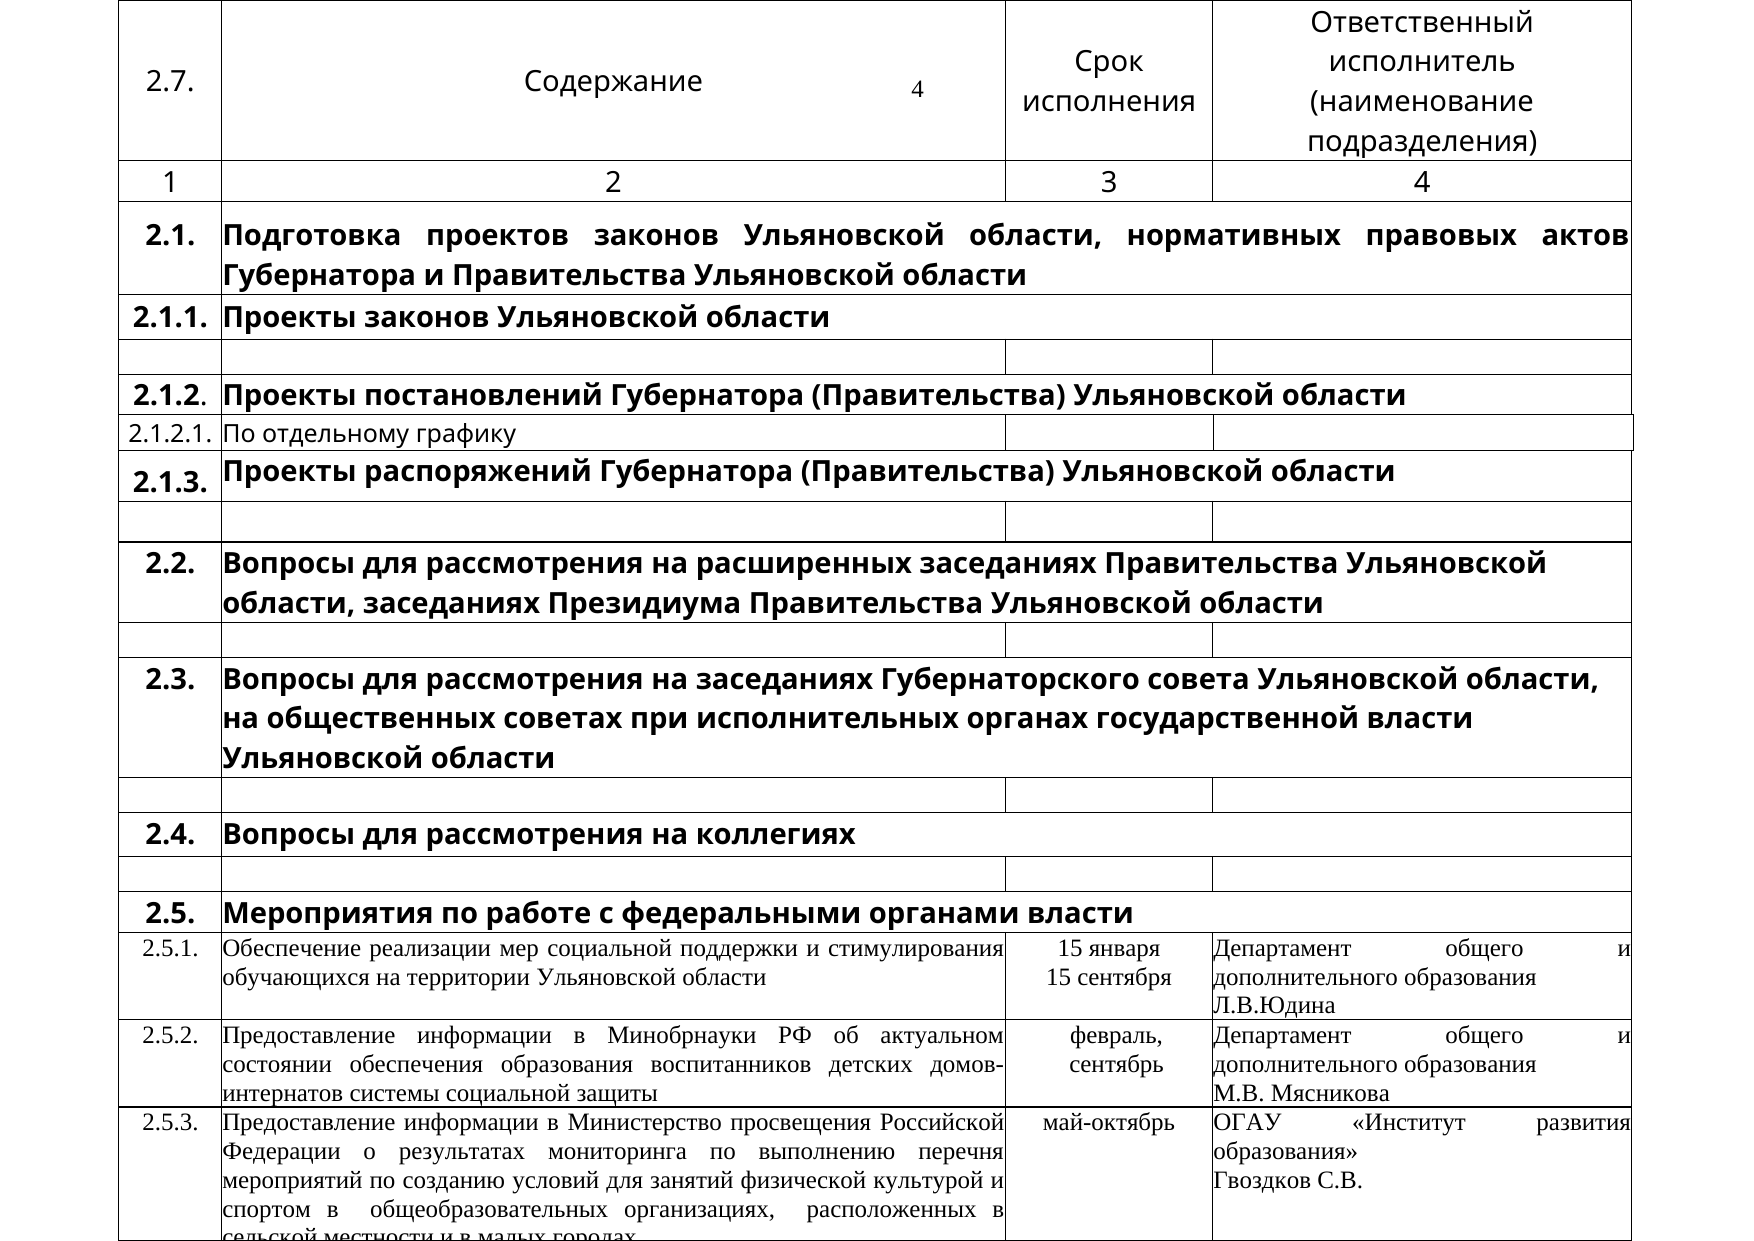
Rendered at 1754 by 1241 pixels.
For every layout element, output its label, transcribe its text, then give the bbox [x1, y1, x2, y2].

table_cell Подготовка проектов законов Ульяновской области, нормативных правовых актов Губернатора и Правительства Ульяновской области [222, 202, 1631, 293]
table_cell 2.4. [119, 813, 221, 856]
table_cell [1213, 340, 1631, 374]
table_cell Вопросы для рассмотрения на расширенных заседаниях Правительства Ульяновской области, заседаниях Президиума Правительства Ульяновской области [222, 543, 1631, 622]
table_cell Предоставление информации в Минобрнауки РФ об актуальном состоянии обеспечения образования воспитанников детских домов-интернатов системы социальной защиты [222, 1020, 1005, 1106]
table_cell [1006, 623, 1212, 657]
table_cell 2.5.1. [119, 933, 221, 1019]
table_cell [1006, 340, 1212, 374]
table_cell Предоставление информации в Министерство просвещения Российской Федерации о результатах мониторинга по выполнению перечня мероприятий по созданию условий для занятий физической культурой и спортом в общеобразовательных организациях, расположенных в сельской местности и в малых городах [222, 1108, 1005, 1240]
table_cell Обеспечение реализации мер социальной поддержки и стимулирования обучающихся на территории Ульяновской области [222, 933, 1005, 1019]
table_cell 2.1. [119, 202, 221, 293]
table_header Срок исполнения [1006, 1, 1212, 160]
table_cell Департамент общего и дополнительного образования М.В. Мясникова [1213, 1020, 1631, 1106]
table_cell По отдельному графику [222, 415, 1005, 449]
table_cell [1213, 857, 1631, 891]
table_cell 15 января 15 сентября [1006, 933, 1212, 1019]
table_cell [1006, 857, 1212, 891]
table_cell Проекты распоряжений Губернатора (Правительства) Ульяновской области [222, 451, 1631, 501]
table_cell 2.2. [119, 543, 221, 622]
table_cell [1006, 778, 1212, 812]
table_cell [119, 857, 221, 891]
table_cell [1006, 415, 1213, 449]
table_cell 2.5.3. [119, 1108, 221, 1240]
table_cell 2.5.2. [119, 1020, 221, 1106]
table_cell май-октябрь [1006, 1108, 1212, 1240]
table_cell Вопросы для рассмотрения на заседаниях Губернаторского совета Ульяновской области, на общественных советах при исполнительных органах государственной власти Ульяновской области [222, 658, 1631, 777]
table_cell [222, 857, 1005, 891]
table_cell 4 [1213, 161, 1631, 201]
table_cell [119, 623, 221, 657]
table_cell [119, 778, 221, 812]
table_cell Проекты постановлений Губернатора (Правительства) Ульяновской области [222, 375, 1631, 414]
table_cell Мероприятия по работе с федеральными органами власти [222, 892, 1631, 932]
table_cell 2.5. [119, 892, 221, 932]
table_cell Проекты законов Ульяновской области [222, 295, 1631, 338]
table_cell 2.1.1. [119, 295, 221, 338]
table_cell [222, 778, 1005, 812]
table_cell [119, 502, 221, 541]
table_cell [1006, 502, 1212, 541]
table_cell [1213, 778, 1631, 812]
table_cell Департамент общего и дополнительного образования Л.В.Юдина [1213, 933, 1631, 1019]
table_cell 1 [119, 161, 221, 201]
table_header 2.7. [119, 1, 221, 160]
table_cell 2.1.2. [119, 375, 221, 414]
table_cell [222, 502, 1005, 541]
table_cell 3 [1006, 161, 1212, 201]
table_cell 2 [222, 161, 1005, 201]
table_header Содержание [222, 1, 1005, 160]
table_cell ОГАУ «Институт развития образования» Гвоздков С.В. [1213, 1108, 1631, 1240]
table_header Ответственный исполнитель (наименование подразделения) [1213, 1, 1631, 160]
table_cell 2.3. [119, 658, 221, 777]
table_cell Вопросы для рассмотрения на коллегиях [222, 813, 1631, 856]
table_cell [1213, 502, 1631, 541]
table_cell [119, 340, 221, 374]
table_cell февраль, сентябрь [1006, 1020, 1212, 1106]
table_cell [1214, 415, 1633, 449]
table_cell [222, 623, 1005, 657]
table_cell 2.1.3. [119, 451, 221, 501]
table_cell [1213, 623, 1631, 657]
table_cell [222, 340, 1005, 374]
table_cell 2.1.2.1. [119, 415, 221, 449]
